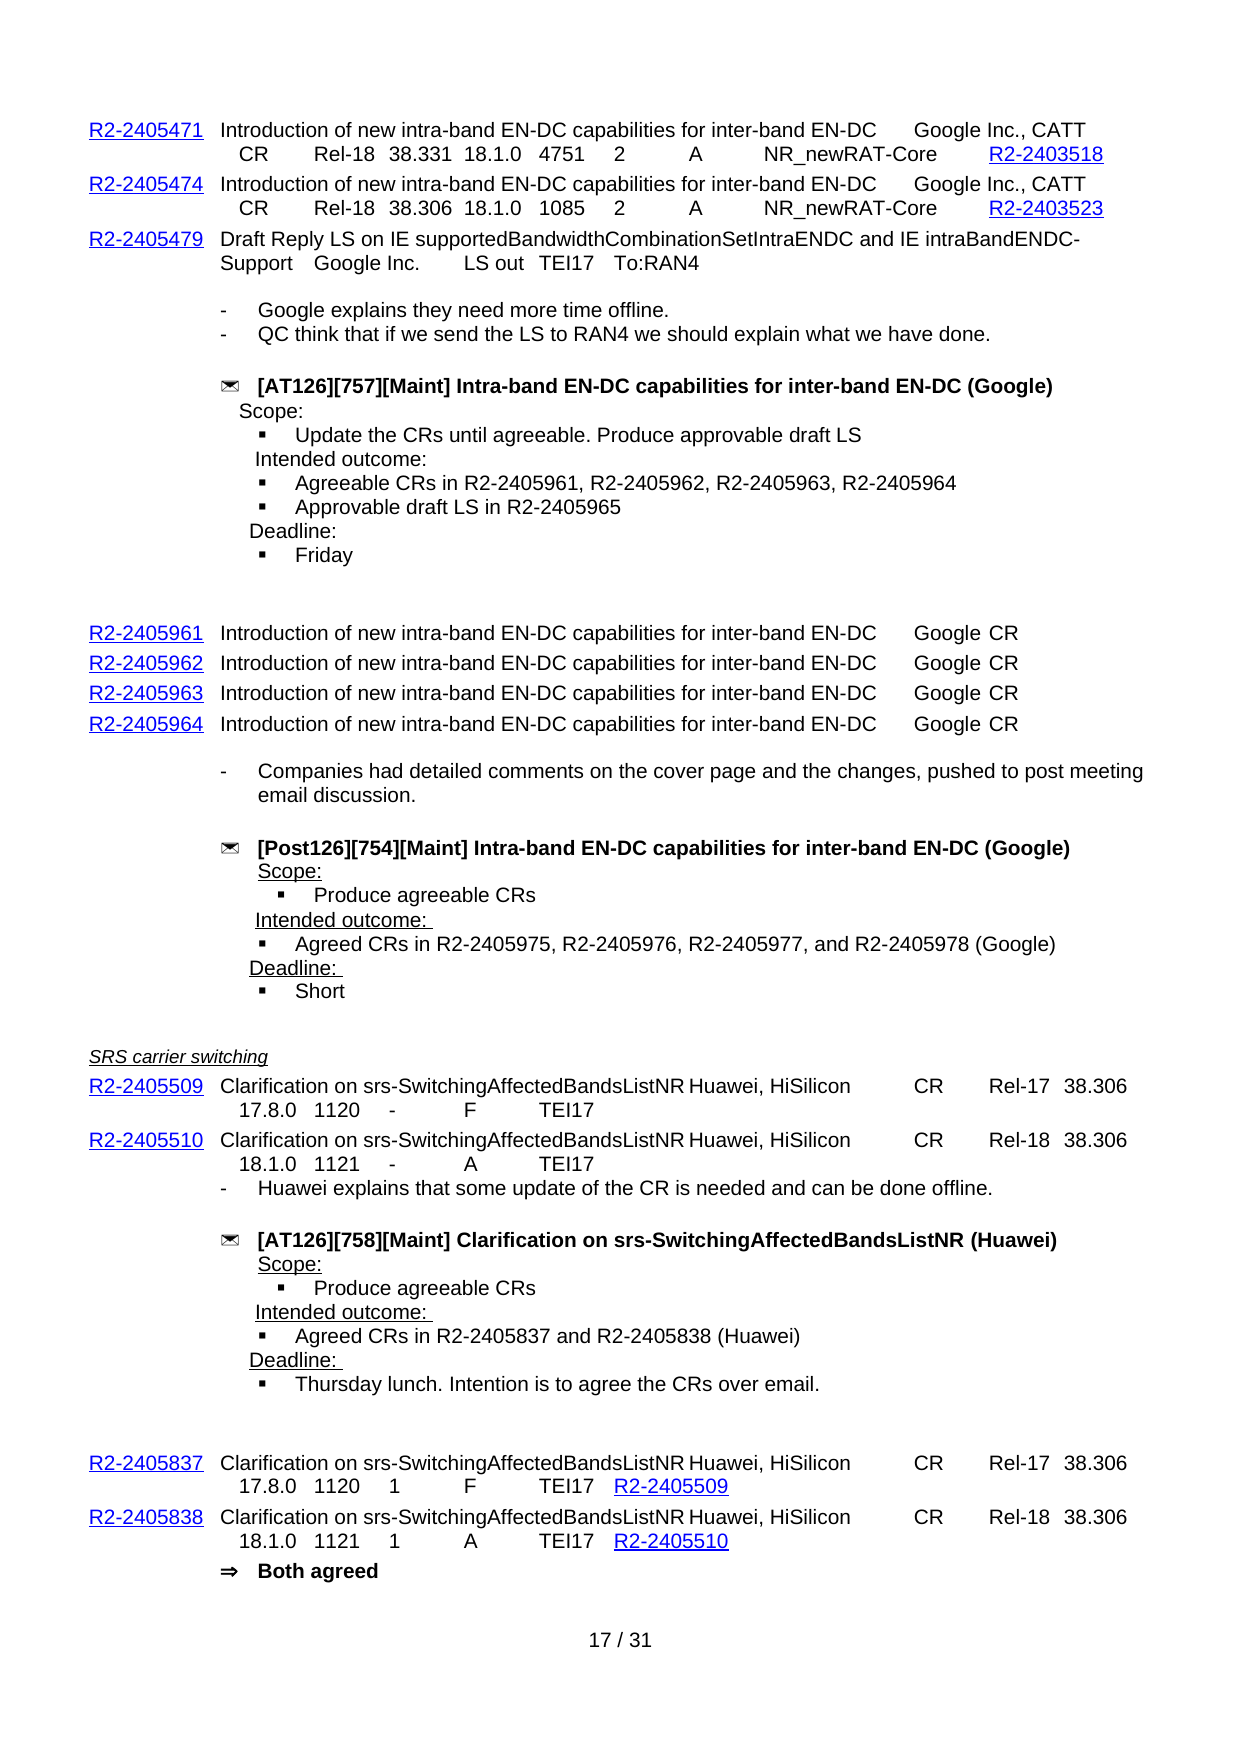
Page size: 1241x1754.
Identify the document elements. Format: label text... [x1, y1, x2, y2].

text Scope: [239, 398, 1152, 422]
text [AT126][758][Maint] Clarification on srs-SwitchingAffectedBandsListNR (Huawei) [220, 1228, 1152, 1252]
list Short [257, 979, 1152, 1003]
title R2-2405838 Clarification on srs-SwitchingAffectedBandsListNR Huawei, HiSilicon CR Rel-18 38.306 18.1.0 1121 1 A TEI17 R2-2405510 [89, 1504, 1152, 1552]
title R2-2405961 Introduction of new intra-band EN-DC capabilities for inter-band EN-DC Google CR [89, 621, 1152, 645]
title R2-2405471 Introduction of new intra-band EN-DC capabilities for inter-band EN-DC Google Inc., CATT CR Rel-18 38.331 18.1.0 4751 2 A NR_newRAT-Core R2-2403518 [89, 118, 1152, 166]
title R2-2405474 Introduction of new intra-band EN-DC capabilities for inter-band EN-DC Google Inc., CATT CR Rel-18 38.306 18.1.0 1085 2 A NR_newRAT-Core R2-2403523 [89, 172, 1152, 220]
list Approvable draft LS in R2-2405965 [257, 494, 1152, 518]
text Scope: [257, 1252, 1152, 1276]
text Intended outcome: [220, 446, 1152, 470]
list Agreeable CRs in R2-2405961, R2-2405962, R2-2405963, R2-2405964 [257, 470, 1152, 494]
list Agreed CRs in R2-2405975, R2-2405976, R2-2405977, and R2-2405978 (Google) [257, 931, 1152, 955]
list Produce agreeable CRs [276, 883, 1152, 907]
list Friday [257, 542, 1152, 567]
title R2-2405837 Clarification on srs-SwitchingAffectedBandsListNR Huawei, HiSilicon CR Rel-17 38.306 17.8.0 1120 1 F TEI17 R2-2405509 [89, 1450, 1152, 1498]
text [Post126][754][Maint] Intra-band EN-DC capabilities for inter-band EN-DC (Google) [220, 835, 1152, 859]
text Intended outcome: [220, 1300, 1152, 1324]
text Deadline: [220, 1348, 1152, 1372]
subtitle SRS carrier switching [89, 1046, 1152, 1068]
title R2-2405509 Clarification on srs-SwitchingAffectedBandsListNR Huawei, HiSilicon CR Rel-17 38.306 17.8.0 1120 - F TEI17 [89, 1074, 1152, 1122]
list Update the CRs until agreeable. Produce approvable draft LS [257, 422, 1152, 446]
list Thursday lunch. Intention is to agree the CRs over email. [257, 1372, 1152, 1396]
text - Huawei explains that some update of the CR is needed and can be done offline. [220, 1176, 1152, 1200]
list Produce agreeable CRs [276, 1276, 1152, 1300]
title R2-2405962 Introduction of new intra-band EN-DC capabilities for inter-band EN-DC Google CR [89, 651, 1152, 675]
text Deadline: [220, 518, 1152, 542]
text - QC think that if we send the LS to RAN4 we should explain what we have done. [220, 322, 1152, 346]
text Scope: [257, 859, 1152, 883]
title R2-2405510 Clarification on srs-SwitchingAffectedBandsListNR Huawei, HiSilicon CR Rel-18 38.306 18.1.0 1121 - A TEI17 [89, 1128, 1152, 1176]
title R2-2405479 Draft Reply LS on IE supportedBandwidthCombinationSetIntraENDC and IE intraBandENDC-Support Google Inc. LS out TEI17 To:RAN4 [89, 226, 1152, 274]
title R2-2405963 Introduction of new intra-band EN-DC capabilities for inter-band EN-DC Google CR [89, 681, 1152, 705]
title R2-2405964 Introduction of new intra-band EN-DC capabilities for inter-band EN-DC Google CR [89, 711, 1152, 735]
text Both agreed [220, 1559, 1152, 1583]
text [AT126][757][Maint] Intra-band EN-DC capabilities for inter-band EN-DC (Google) [220, 374, 1152, 398]
text Deadline: [220, 955, 1152, 979]
list Agreed CRs in R2-2405837 and R2-2405838 (Huawei) [257, 1324, 1152, 1348]
text - Companies had detailed comments on the cover page and the changes, pushed to post meeting email discussion. [220, 759, 1152, 807]
text - Google explains they need more time offline. [220, 298, 1152, 322]
text Intended outcome: [220, 907, 1152, 931]
